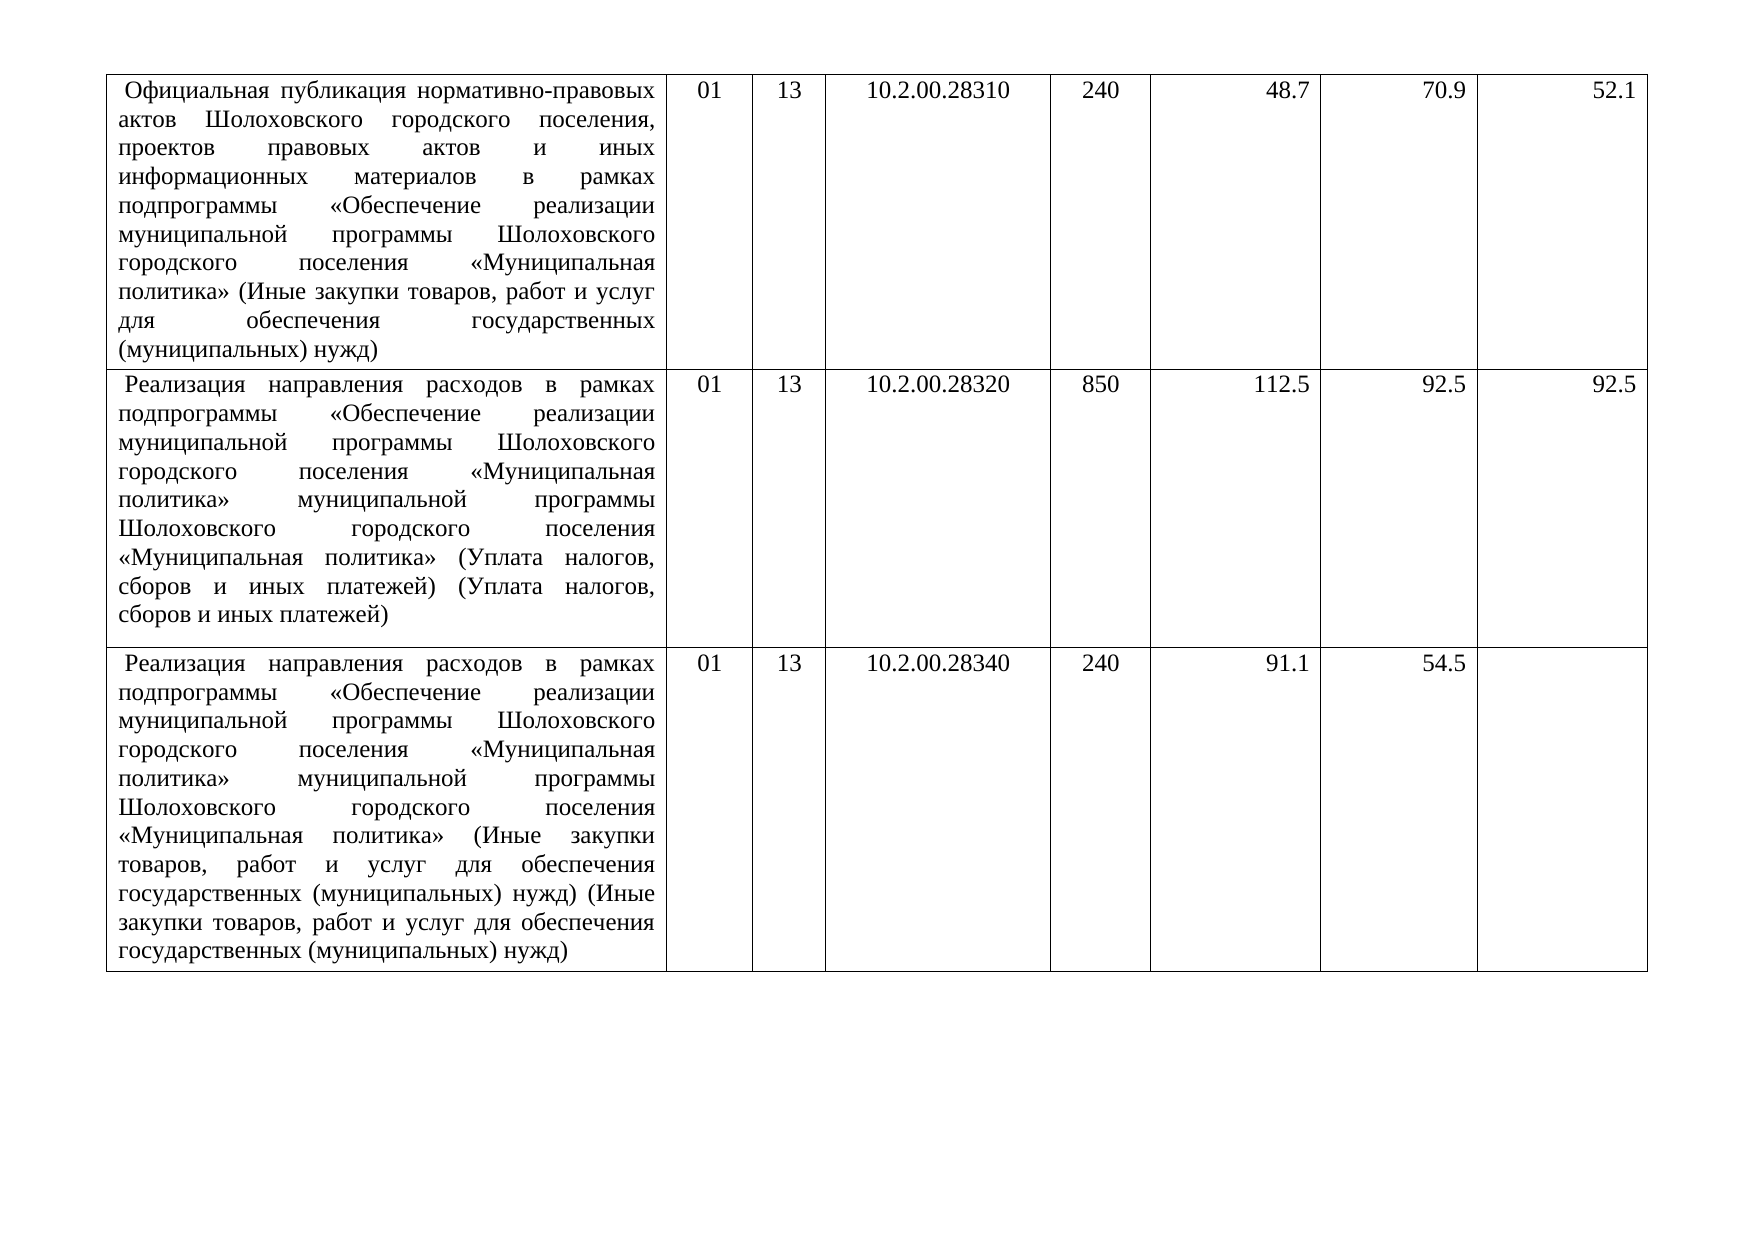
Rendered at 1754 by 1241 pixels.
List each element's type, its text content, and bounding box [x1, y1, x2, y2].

table_cell 850 [1051, 370, 1150, 647]
table_cell Реализация направления расходов в рамках подпрограммы «Обеспечение реализации муниципальной программы Шолоховского городского поселения «Муниципальная политика» муниципальной программы Шолоховского городского поселения «Муниципальная политика» (Уплата налогов, сборов и иных платежей) (Уплата налогов, сборов и иных платежей) [107, 370, 666, 647]
table_cell 52.1 [1478, 75, 1647, 368]
table_cell 01 [667, 648, 752, 971]
table_cell [1478, 648, 1647, 971]
table_cell 10.2.00.28320 [826, 370, 1050, 647]
table_cell 54.5 [1321, 648, 1477, 971]
table_cell 92.5 [1478, 370, 1647, 647]
table_cell 01 [667, 75, 752, 368]
table_cell 13 [753, 648, 825, 971]
table_cell 112.5 [1151, 370, 1320, 647]
table_cell Реализация направления расходов в рамках подпрограммы «Обеспечение реализации муниципальной программы Шолоховского городского поселения «Муниципальная политика» муниципальной программы Шолоховского городского поселения «Муниципальная политика» (Иные закупки товаров, работ и услуг для обеспечения государственных (муниципальных) нужд) (Иные закупки товаров, работ и услуг для обеспечения государственных (муниципальных) нужд) [107, 648, 666, 971]
table_cell 91.1 [1151, 648, 1320, 971]
table_cell 10.2.00.28340 [826, 648, 1050, 971]
table_cell 92.5 [1321, 370, 1477, 647]
table_cell 240 [1051, 75, 1150, 368]
table_cell 13 [753, 75, 825, 368]
table_cell 240 [1051, 648, 1150, 971]
table_cell 48.7 [1151, 75, 1320, 368]
table_cell Официальная публикация нормативно-правовых актов Шолоховского городского поселения, проектов правовых актов и иных информационных материалов в рамках подпрограммы «Обеспечение реализации муниципальной программы Шолоховского городского поселения «Муниципальная политика» (Иные закупки товаров, работ и услуг для обеспечения государственных (муниципальных) нужд) [107, 75, 666, 368]
table_cell 01 [667, 370, 752, 647]
table_cell 10.2.00.28310 [826, 75, 1050, 368]
table_cell 70.9 [1321, 75, 1477, 368]
table_cell 13 [753, 370, 825, 647]
